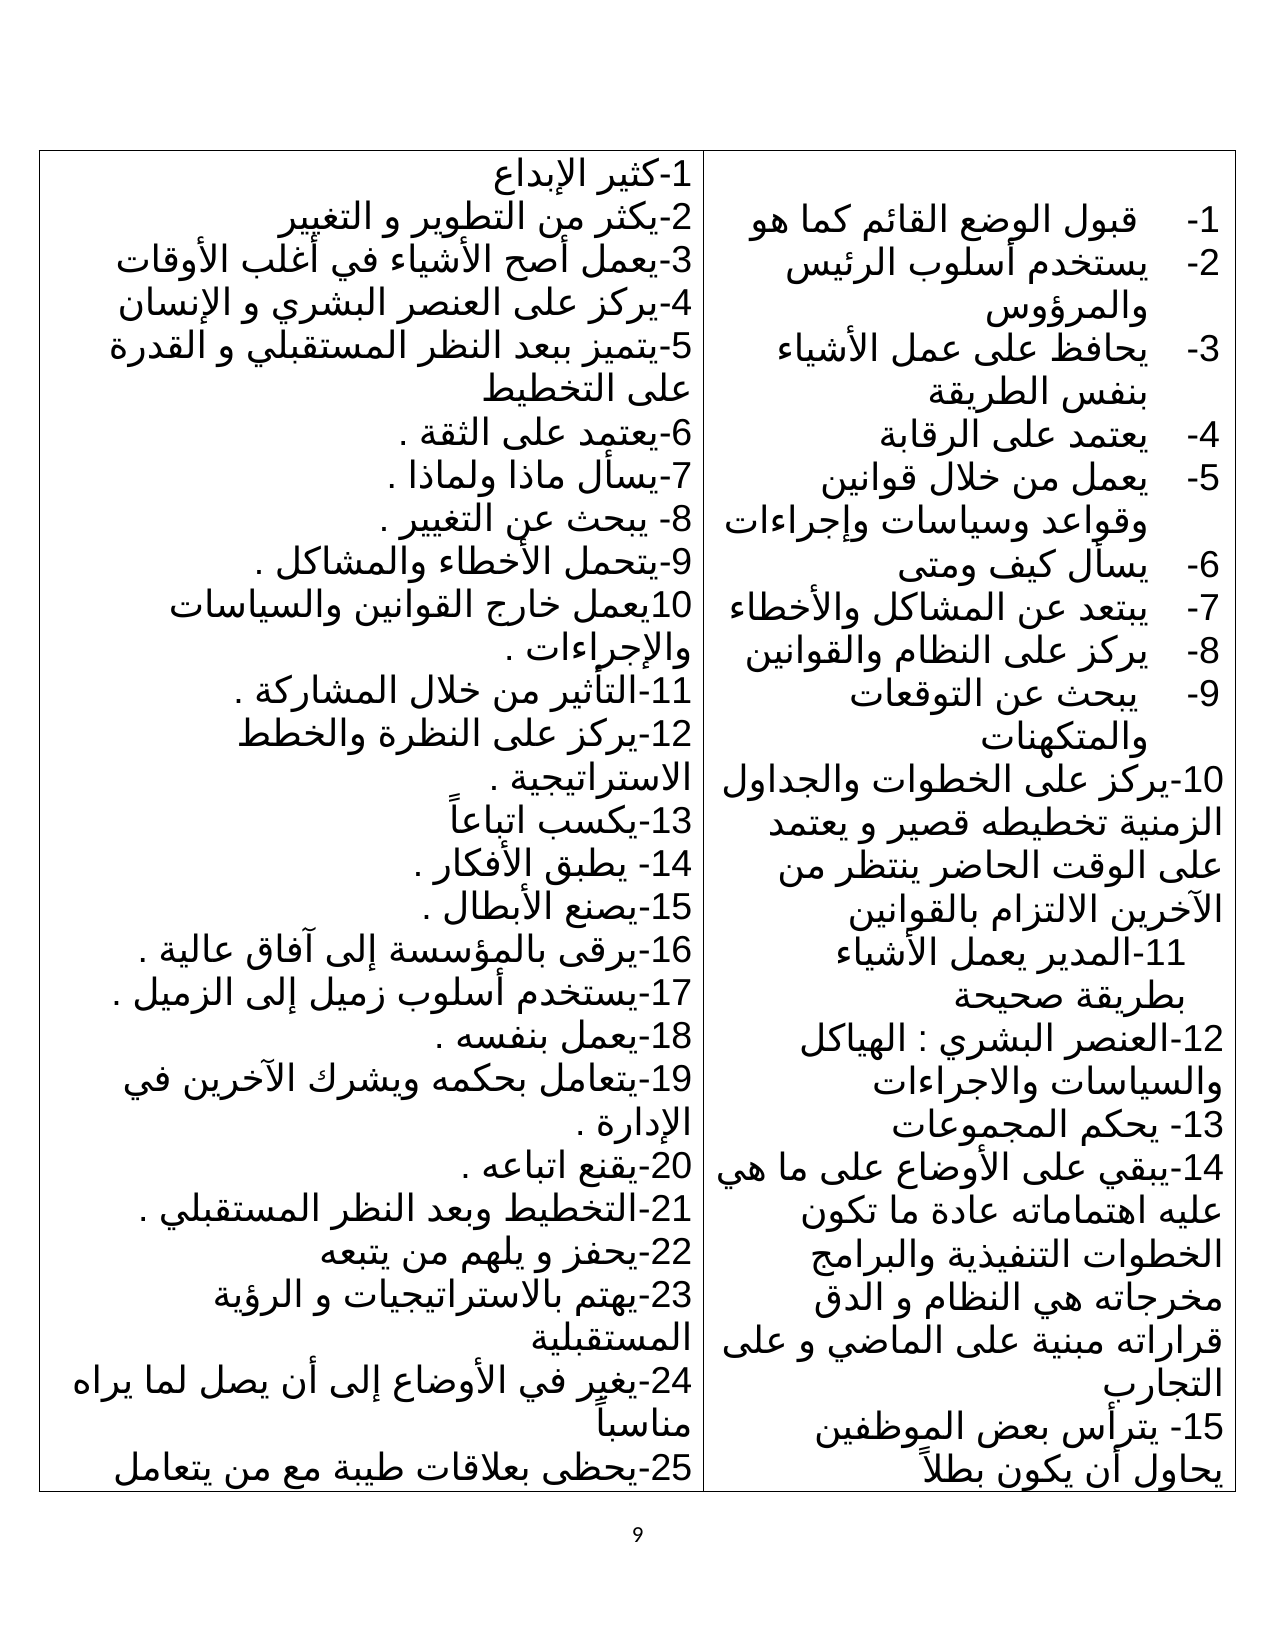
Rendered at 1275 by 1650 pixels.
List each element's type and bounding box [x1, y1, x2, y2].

table_cell [40, 151, 703, 1491]
table_cell [704, 151, 1235, 1491]
